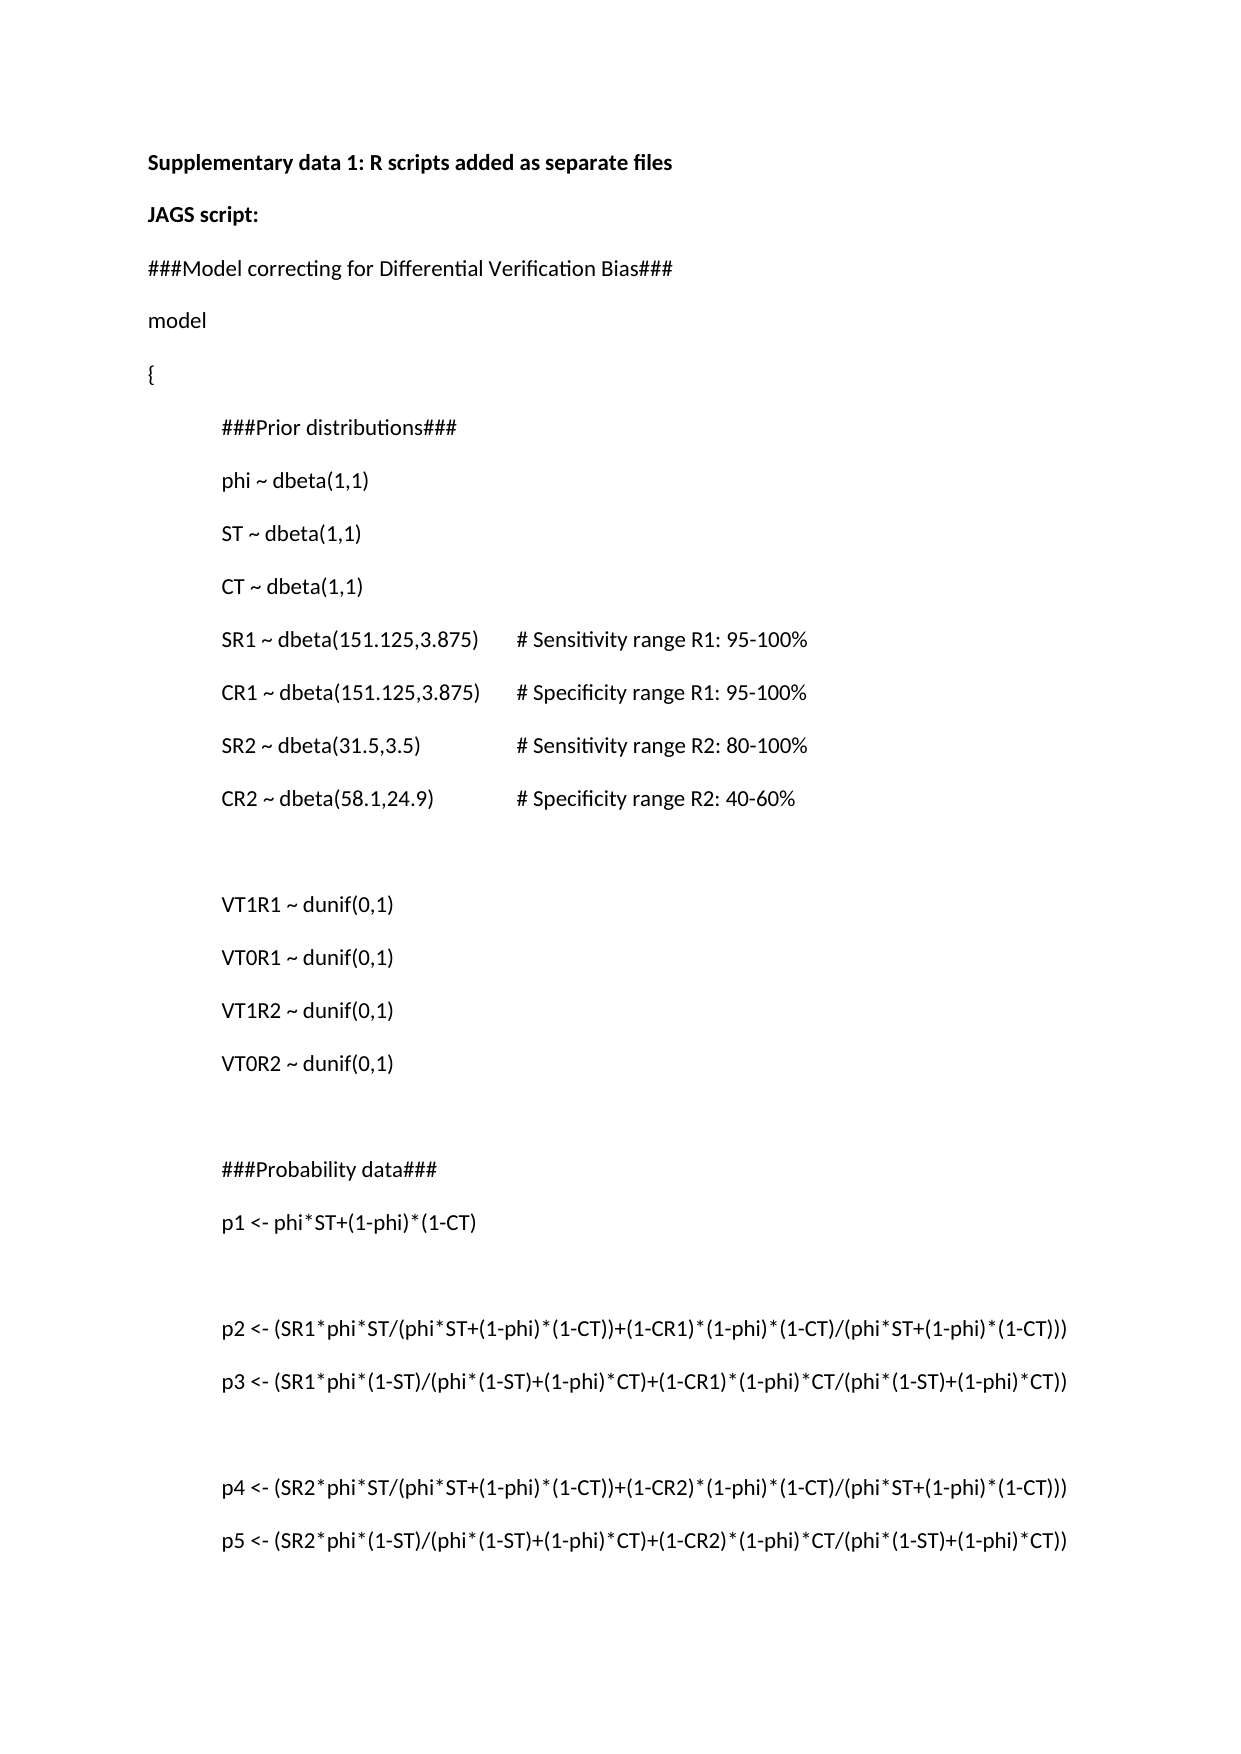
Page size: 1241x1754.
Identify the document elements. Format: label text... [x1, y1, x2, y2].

text CR1 ~ dbeta(151.125,3.875) # Specificity range R1: 95-100% [148, 678, 1093, 706]
text ###Prior distributions### [148, 413, 1093, 441]
text p2 <- (SR1*phi*ST/(phi*ST+(1-phi)*(1-CT))+(1-CR1)*(1-phi)*(1-CT)/(phi*ST+(1-phi)*(1-CT))) [148, 1314, 1093, 1342]
text model [148, 307, 1093, 335]
text JAGS script: [148, 201, 1093, 229]
text Supplementary data 1: R scripts added as separate files [148, 148, 1093, 176]
text VT1R1 ~ dunif(0,1) [148, 890, 1093, 918]
text ST ~ dbeta(1,1) [148, 519, 1093, 547]
text p5 <- (SR2*phi*(1-ST)/(phi*(1-ST)+(1-phi)*CT)+(1-CR2)*(1-phi)*CT/(phi*(1-ST)+(1-phi)*CT)) [148, 1526, 1093, 1554]
text CR2 ~ dbeta(58.1,24.9) # Specificity range R2: 40-60% [148, 784, 1093, 812]
text phi ~ dbeta(1,1) [148, 466, 1093, 494]
text CT ~ dbeta(1,1) [148, 572, 1093, 600]
text VT0R2 ~ dunif(0,1) [148, 1049, 1093, 1077]
text ###Model correcting for Differential Verification Bias### [148, 254, 1093, 282]
text ###Probability data### [148, 1155, 1093, 1183]
text VT1R2 ~ dunif(0,1) [148, 996, 1093, 1024]
text p4 <- (SR2*phi*ST/(phi*ST+(1-phi)*(1-CT))+(1-CR2)*(1-phi)*(1-CT)/(phi*ST+(1-phi)*(1-CT))) [148, 1473, 1093, 1501]
text SR2 ~ dbeta(31.5,3.5) # Sensitivity range R2: 80-100% [148, 731, 1093, 759]
text VT0R1 ~ dunif(0,1) [148, 943, 1093, 971]
text p1 <- phi*ST+(1-phi)*(1-CT) [148, 1208, 1093, 1236]
text { [148, 360, 1093, 388]
text p3 <- (SR1*phi*(1-ST)/(phi*(1-ST)+(1-phi)*CT)+(1-CR1)*(1-phi)*CT/(phi*(1-ST)+(1-phi)*CT)) [148, 1367, 1093, 1395]
text SR1 ~ dbeta(151.125,3.875) # Sensitivity range R1: 95-100% [148, 625, 1093, 653]
